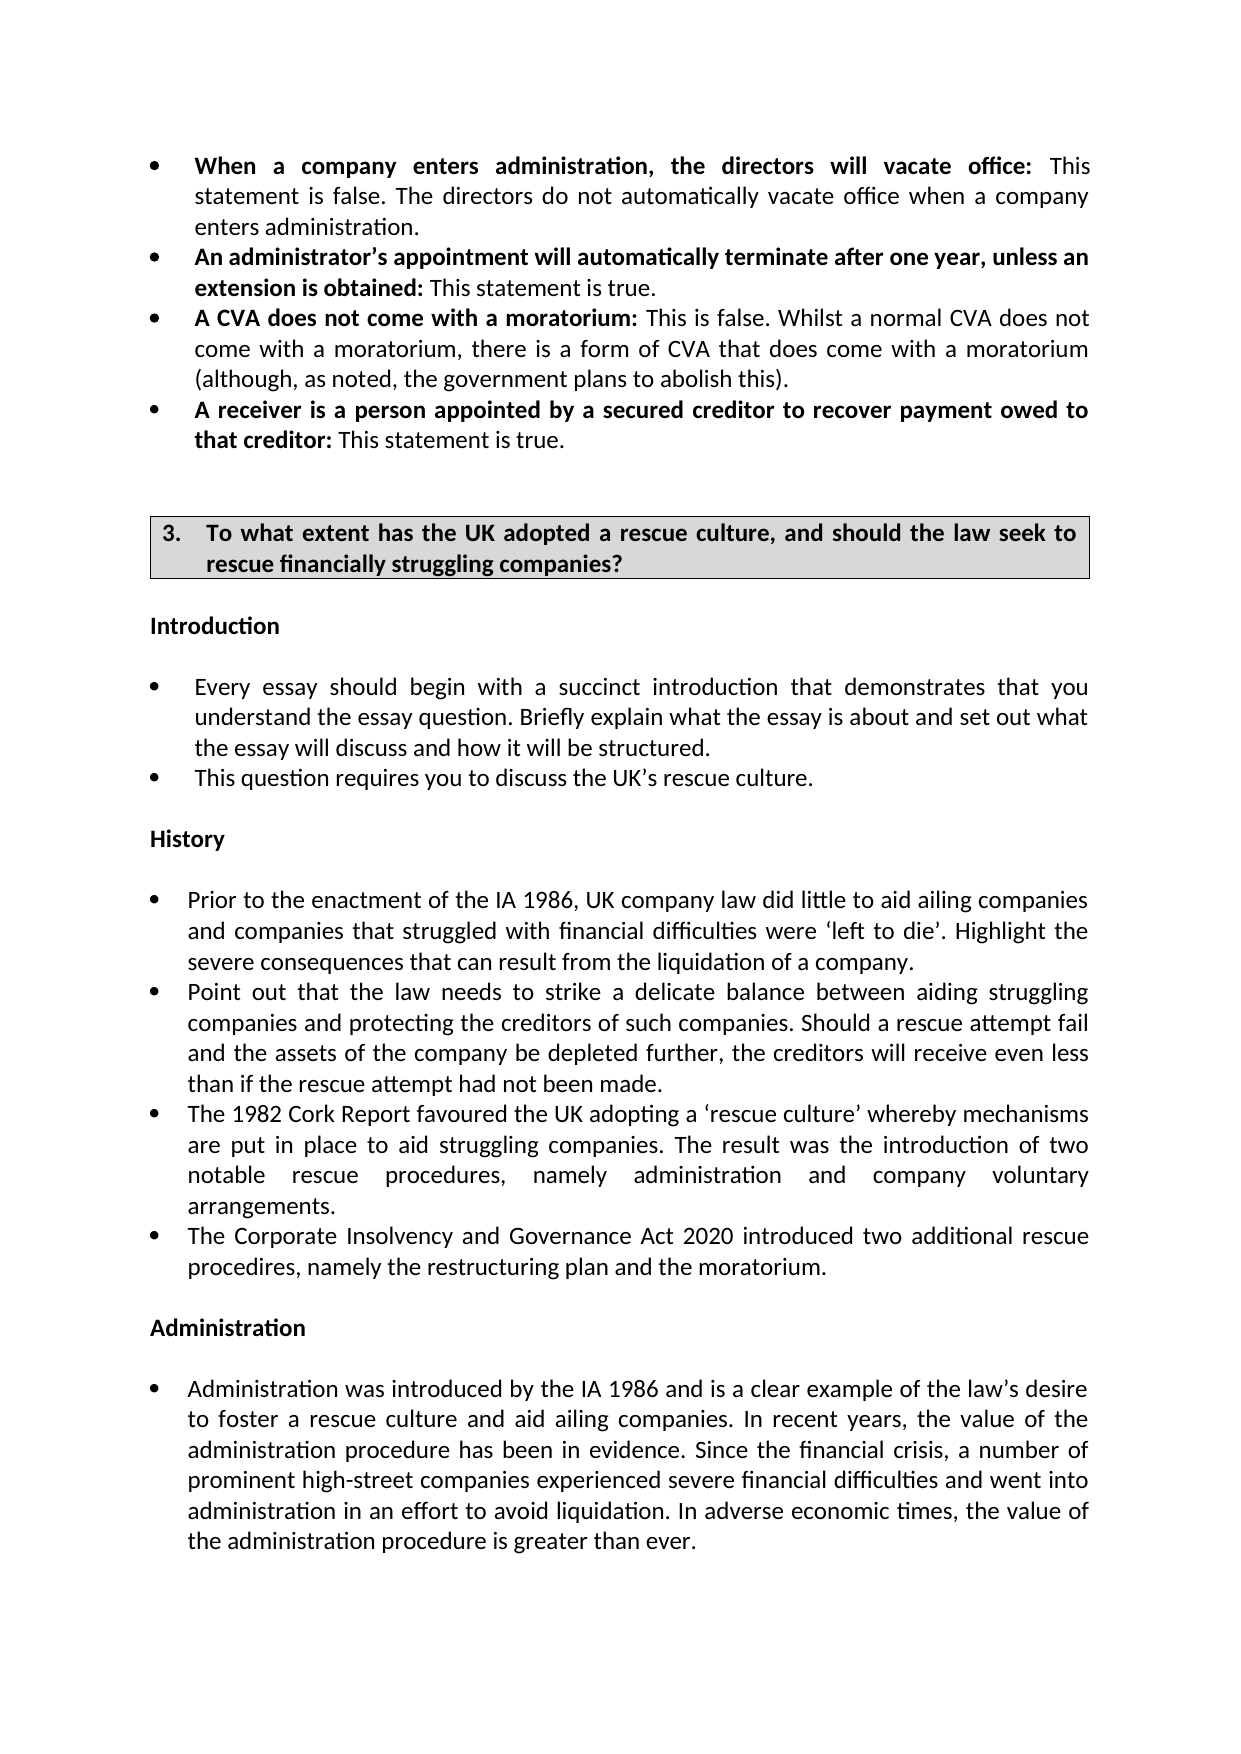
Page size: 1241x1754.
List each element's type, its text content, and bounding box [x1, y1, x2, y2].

list An administrator’s appointment will automatically terminate after one year, unless an extension is obtained: This statement is true. [150, 242, 1090, 303]
list Prior to the enactment of the IA 1986, UK company law did little to aid ailing companies and companies that struggled with financial difficulties were ‘left to die’. Highlight the severe consequences that can result from the liquidation of a company. [150, 884, 1090, 976]
list A CVA does not come with a moratorium: This is false. Whilst a normal CVA does not come with a moratorium, there is a form of CVA that does come with a moratorium (although, as noted, the government plans to abolish this). [150, 303, 1090, 394]
list This question requires you to discuss the UK’s rescue culture. [150, 762, 1090, 793]
text Introduction [150, 610, 1090, 640]
table_header To what extent has the UK adopted a rescue culture, and should the law seek to rescue financially struggling companies? [151, 517, 1089, 578]
list When a company enters administration, the directors will vacate office: This statement is false. The directors do not automatically vacate office when a company enters administration. [150, 150, 1090, 242]
list The 1982 Cork Report favoured the UK adopting a ‘rescue culture’ whereby mechanisms are put in place to aid struggling companies. The result was the introduction of two notable rescue procedures, namely administration and company voluntary arrangements. [150, 1098, 1090, 1220]
list A receiver is a person appointed by a secured creditor to recover payment owed to that creditor: This statement is true. [150, 394, 1090, 455]
text History [150, 823, 1090, 854]
list The Corporate Insolvency and Governance Act 2020 introduced two additional rescue procedires, namely the restructuring plan and the moratorium. [150, 1220, 1090, 1281]
list Every essay should begin with a succinct introduction that demonstrates that you understand the essay question. Briefly explain what the essay is about and set out what the essay will discuss and how it will be structured. [150, 671, 1090, 762]
list Administration was introduced by the IA 1986 and is a clear example of the law’s desire to foster a rescue culture and aid ailing companies. In recent years, the value of the administration procedure has been in evidence. Since the financial crisis, a number of prominent high-street companies experienced severe financial difficulties and went into administration in an effort to avoid liquidation. In adverse economic times, the value of the administration procedure is greater than ever. [150, 1373, 1090, 1556]
text Administration [150, 1312, 1090, 1342]
list Point out that the law needs to strike a delicate balance between aiding struggling companies and protecting the creditors of such companies. Should a rescue attempt fail and the assets of the company be depleted further, the creditors will receive even less than if the rescue attempt had not been made. [150, 976, 1090, 1098]
